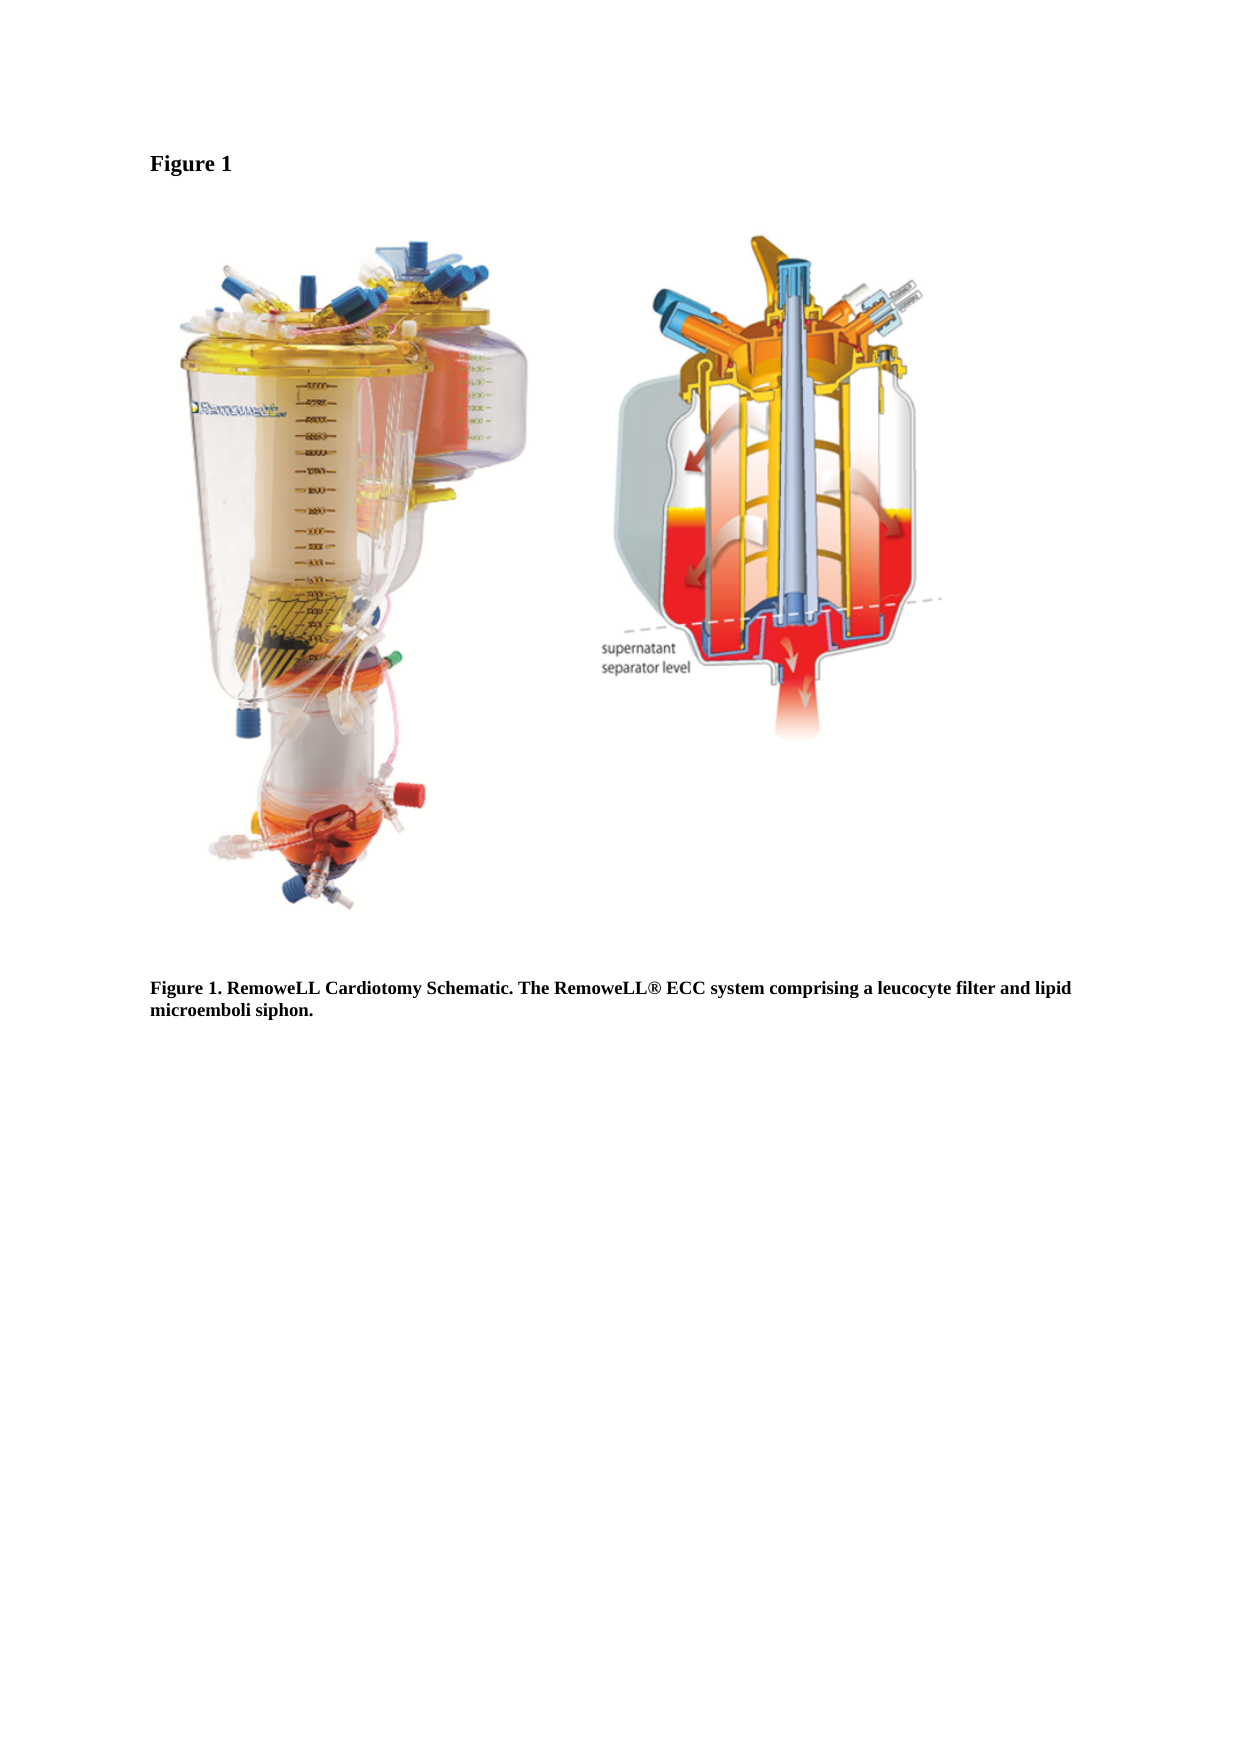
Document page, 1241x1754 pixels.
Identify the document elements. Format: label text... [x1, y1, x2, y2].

picture [150, 223, 971, 929]
text Figure 1 [150, 150, 1090, 176]
text Figure 1. RemoweLL Cardiotomy Schematic. The RemoweLL® ECC system comprising a leucocyte filter and lipid microemboli siphon. [150, 977, 1090, 1020]
